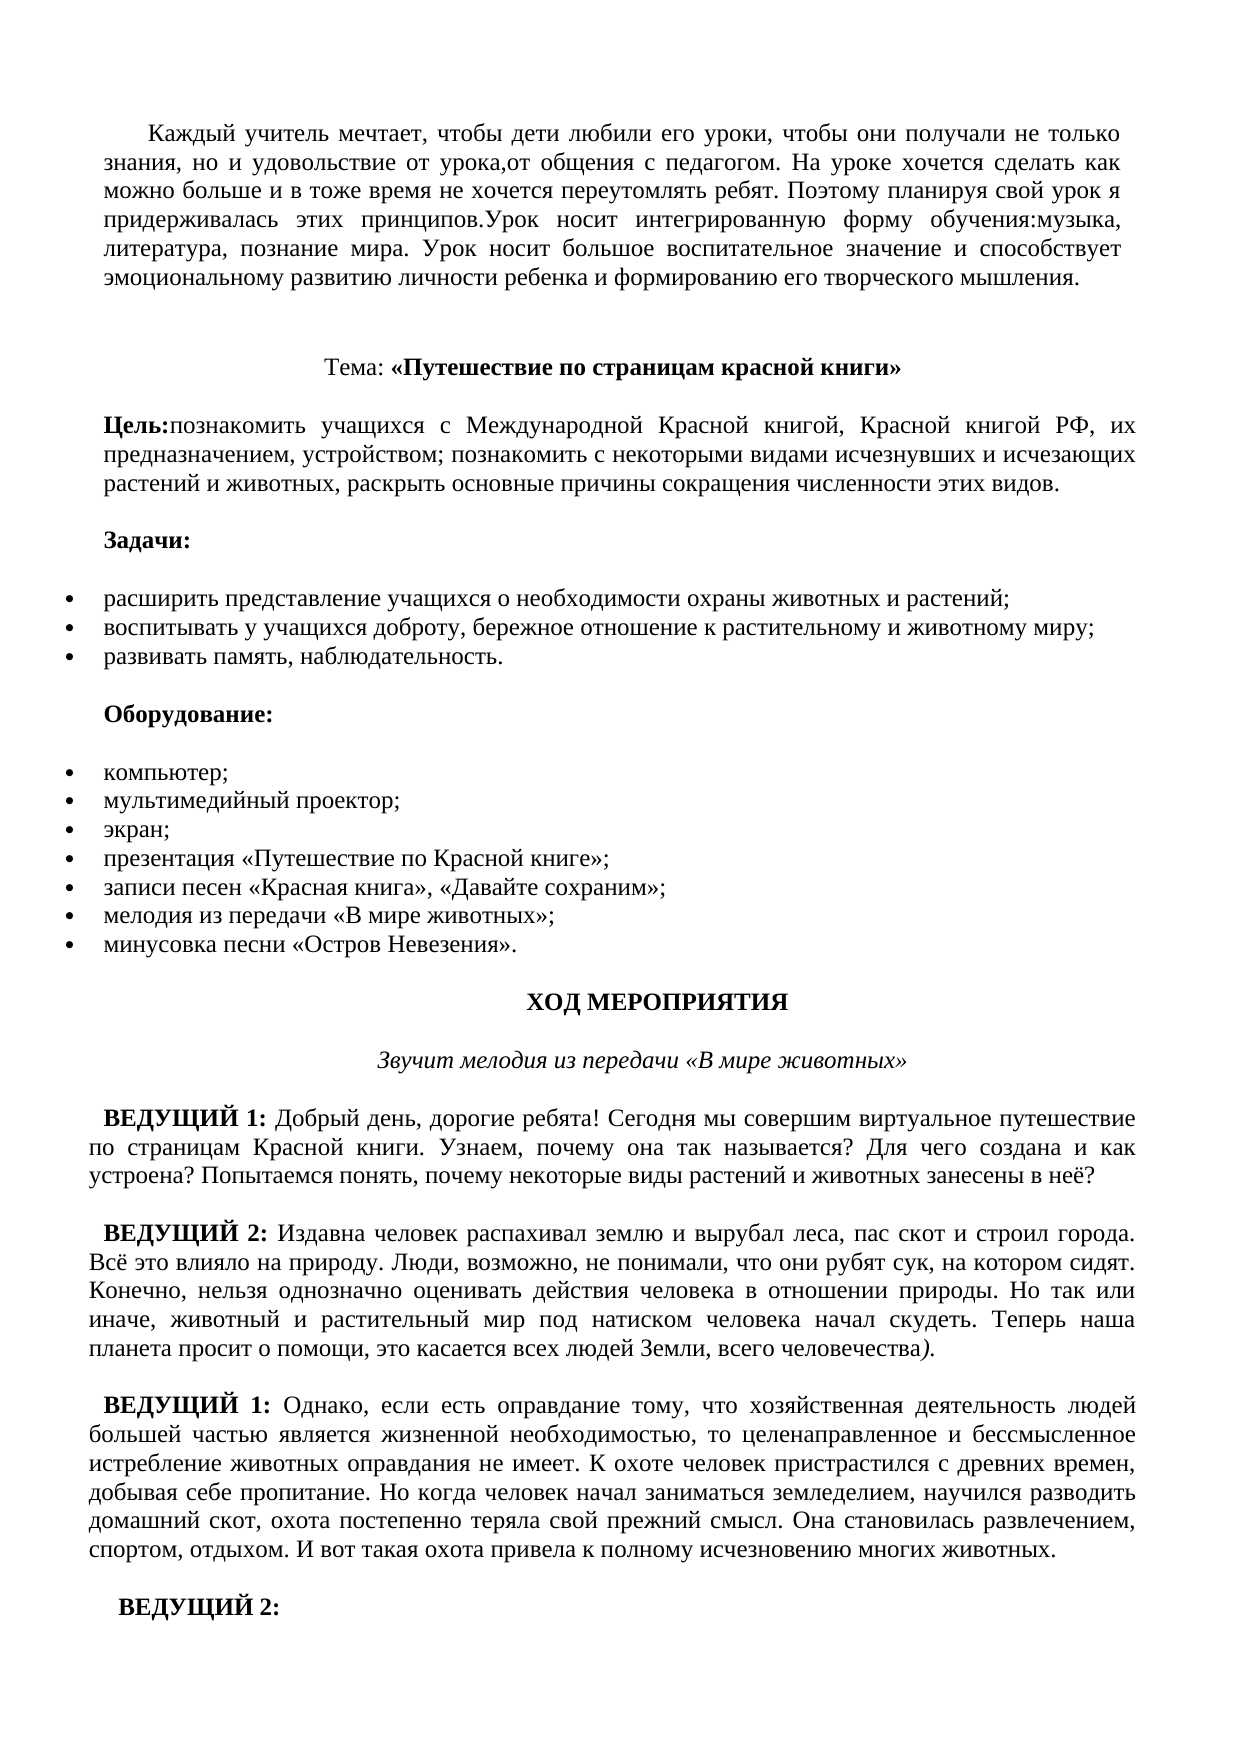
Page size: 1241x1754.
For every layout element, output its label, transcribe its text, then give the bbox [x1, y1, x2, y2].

list экран; [66, 931, 1137, 960]
text Тема: «Путешествие по страницам красной книги» [103, 320, 1122, 381]
list расширить представление учащихся о необходимости охраны животных и растений; [66, 583, 1137, 612]
list мелодия из передачи «В мире животных»; [66, 1105, 1137, 1133]
list минусовка песни «Остров Невезения». [66, 1163, 1137, 1191]
text Звучит мелодия из передачи «В мире животных» [177, 1278, 1137, 1307]
list записи песен «Красная книга», «Давайте сохраним»; [66, 1047, 1137, 1076]
text Цель:познакомить учащихся с Международной Красной книгой, Красной книгой РФ, их предназначением, устройством; познакомить с некоторыми видами исчезнувших и исчезающих растений и животных, раскрыть основные причины сокращения численности этих видов. [103, 410, 1137, 496]
text ВЕДУЩИЙ 1: Добрый день, дорогие ребята! Сегодня мы совершим виртуальное путешествие по страницам Красной книги. Узнаем, почему она так называется? Для чего создана и как устроена? Попытаемся понять, почему некоторые виды растений и животных занесены в неё? [88, 1336, 1137, 1423]
text Оборудование: [103, 757, 1137, 786]
list мультимедийный проектор; [66, 873, 1137, 902]
list развивать память, наблюдательность. [66, 699, 1137, 728]
text ВЕДУЩИЙ 2: Издавна человек распахивал землю и вырубал леса, пас скот и строил города. Всё это влияло на природу. Люди, возможно, не понимали, что они рубят сук, на котором сидят. Конечно, нельзя однозначно оценивать действия человека в отношении природы. Но так или иначе, животный и растительный мир под натиском человека начал скудеть. Теперь наша планета просит о помощи, это касается всех людей Земли, всего человечества). [88, 1451, 1137, 1595]
list компьютер; [66, 815, 1137, 844]
text ХОД МЕРОПРИЯТИЯ [177, 1221, 1137, 1249]
text Задачи: [103, 526, 1137, 554]
list воспитывать у учащихся доброту, бережное отношение к растительному и животному миру; [66, 641, 1137, 670]
list презентация «Путешествие по Красной книге»; [66, 989, 1137, 1018]
text Каждый учитель мечтает, чтобы дети любили его уроки, чтобы они получали не только знания, но и удовольствие от урока,от общения с педагогом. На уроке хочется сделать как можно больше и в тоже время не хочется переутомлять ребят. Поэтому планируя свой урок я придерживалась этих принципов.Урок носит интегрированную форму обучения:музыка, литература, познание мира. Урок носит большое воспитательное значение и способствует эмоциональному развитию личности ребенка и формированию его творческого мышления. [103, 118, 1122, 291]
